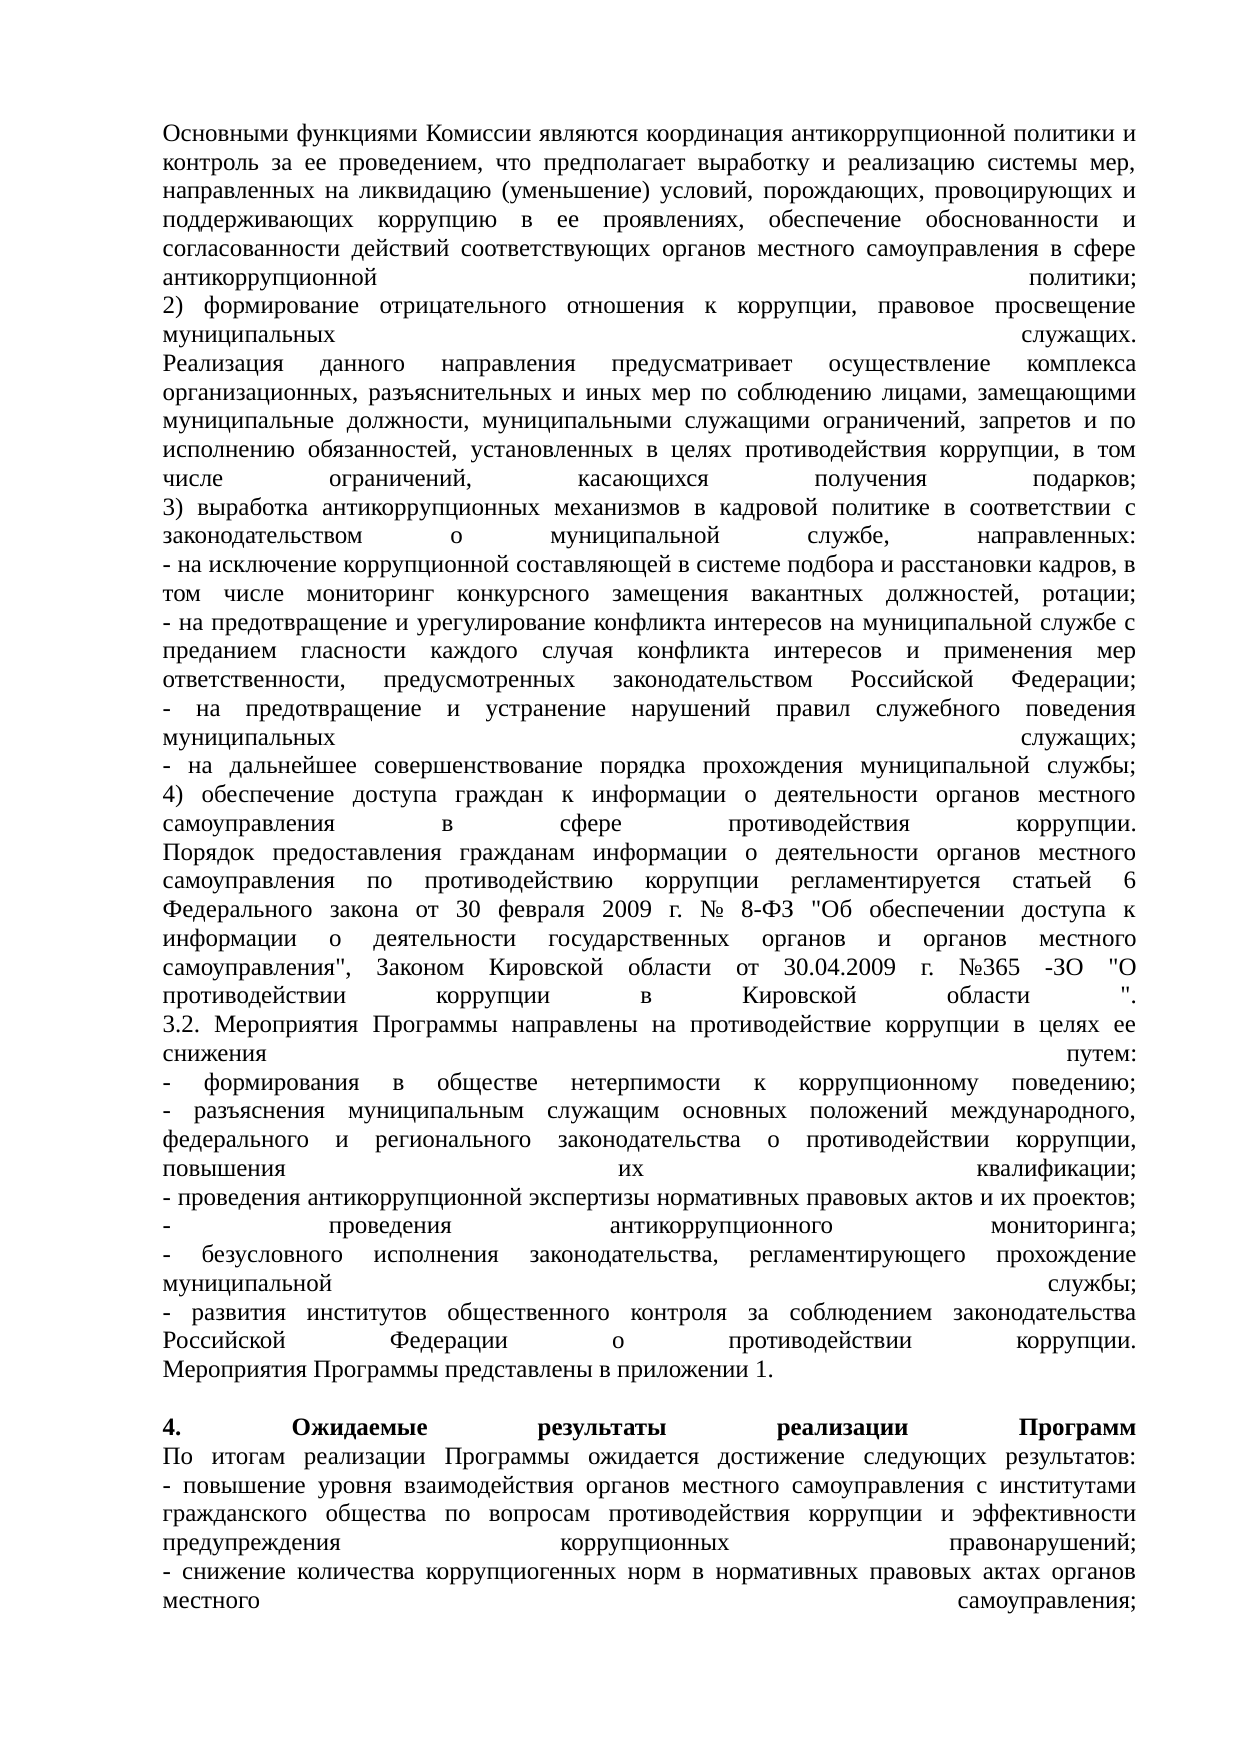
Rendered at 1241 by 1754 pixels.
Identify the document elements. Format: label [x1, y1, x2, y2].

text [162, 118, 1137, 1383]
text [162, 1412, 1137, 1613]
